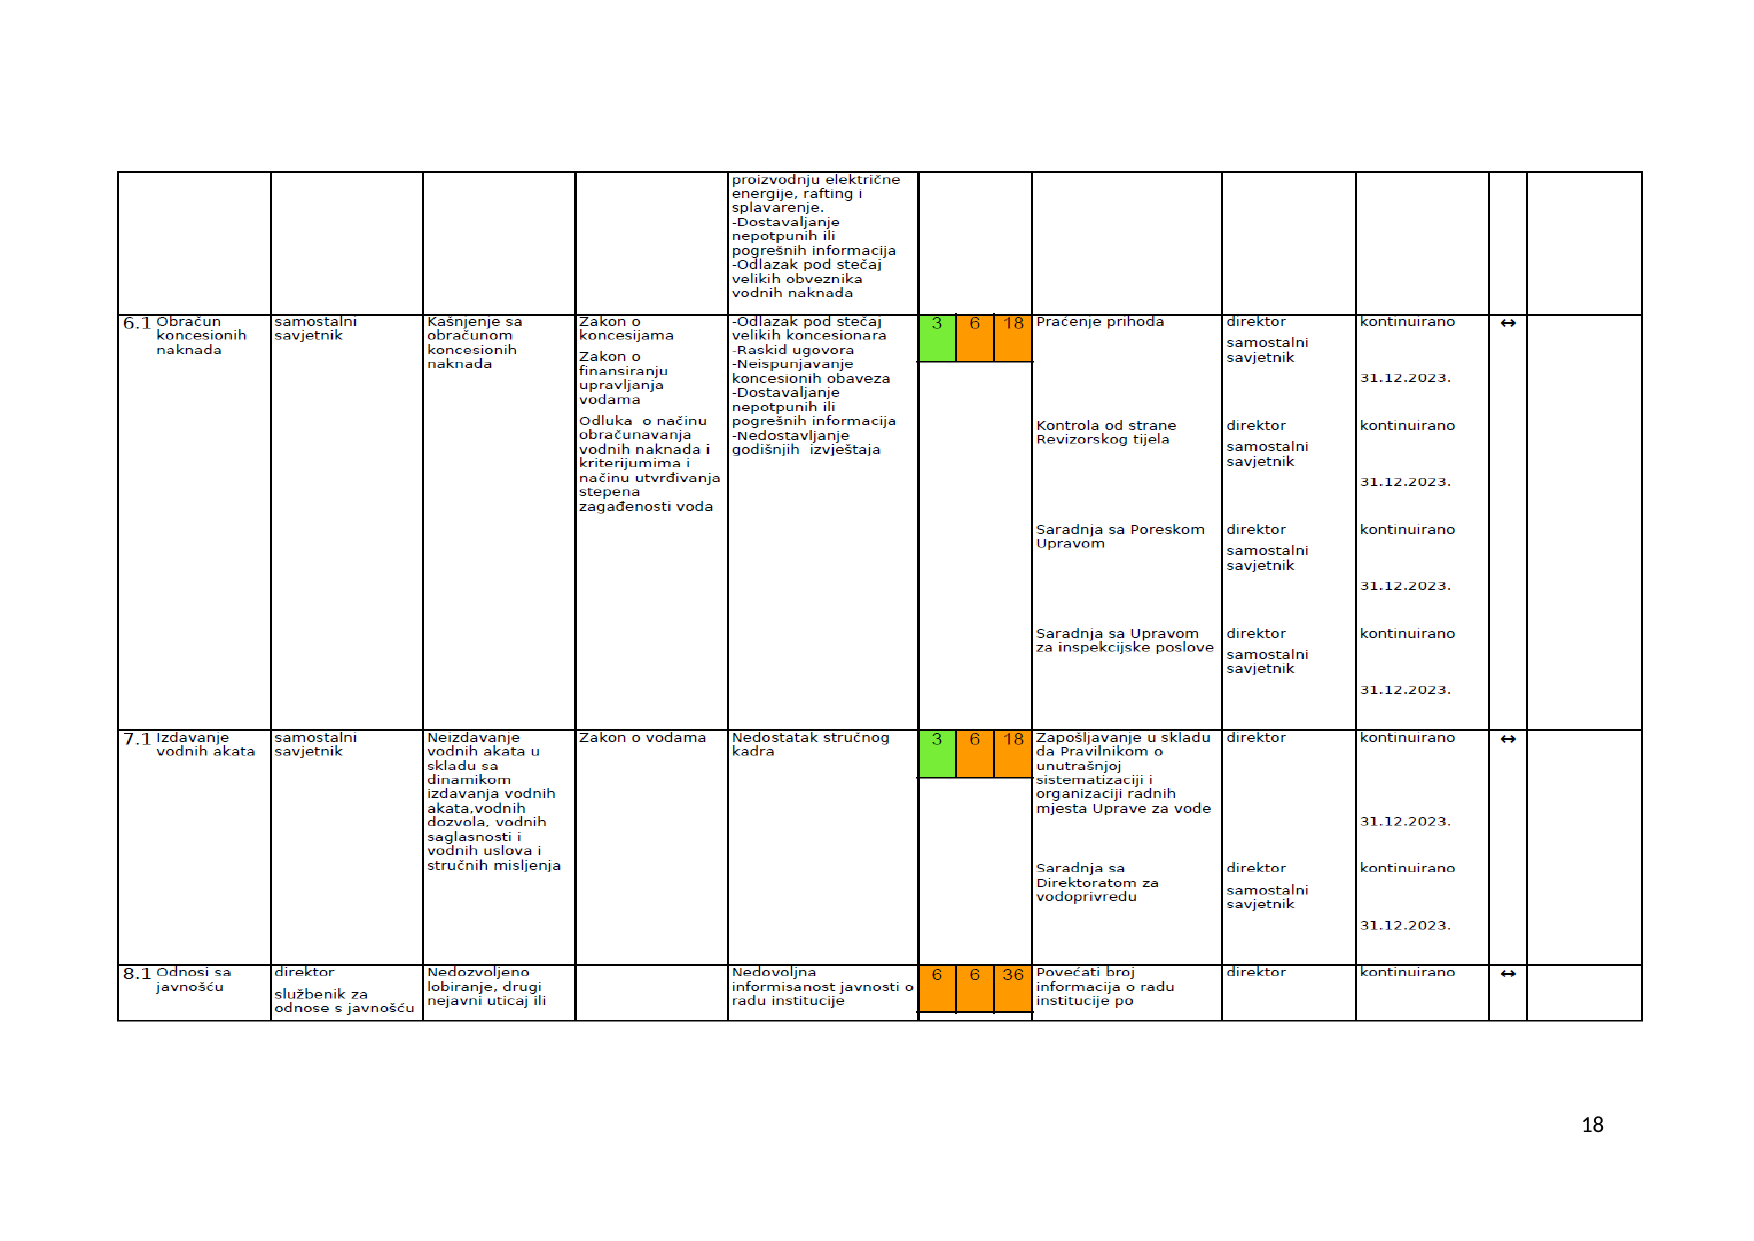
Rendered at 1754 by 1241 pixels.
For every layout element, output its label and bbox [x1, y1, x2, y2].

picture [91, 150, 1668, 1042]
